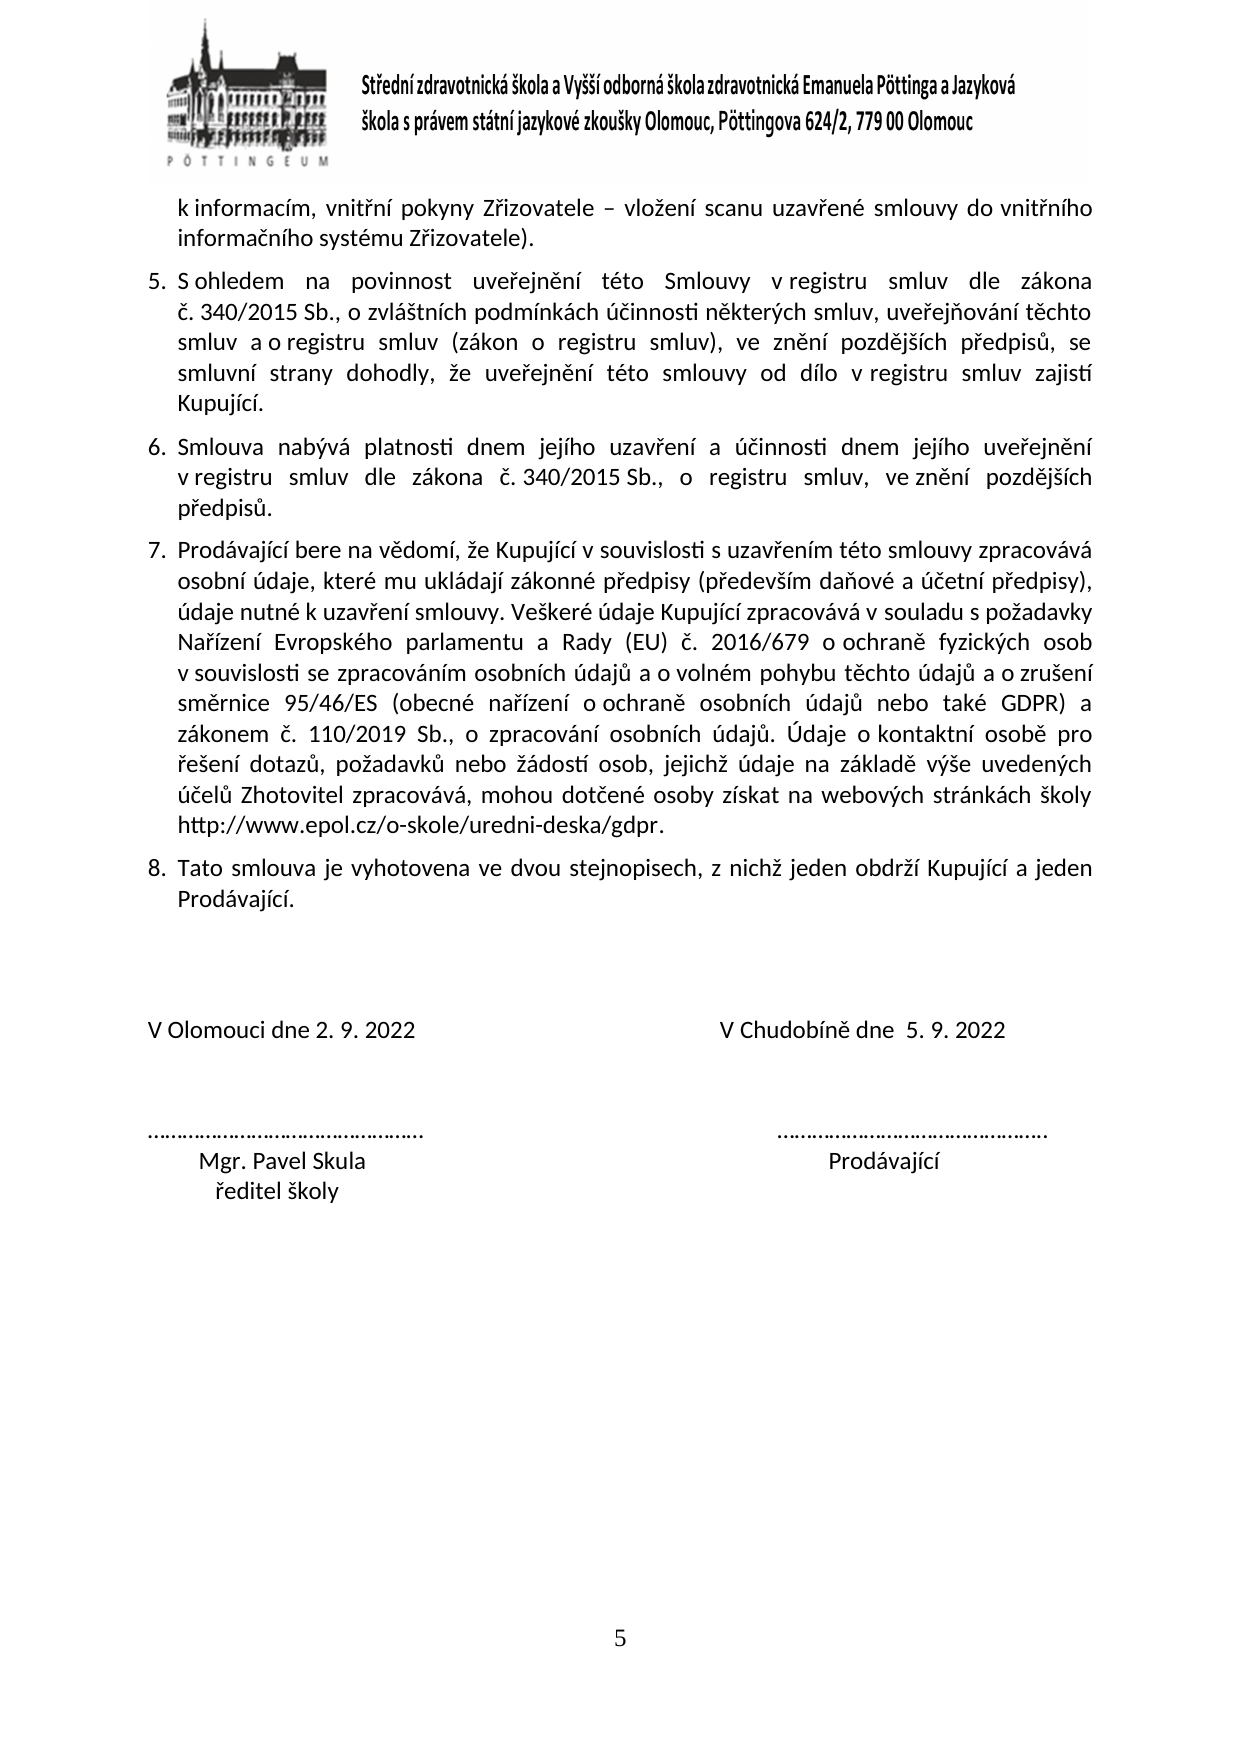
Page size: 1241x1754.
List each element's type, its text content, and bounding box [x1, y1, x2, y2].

picture [147, 0, 1093, 187]
list Tato smlouva je vyhotovena ve dvou stejnopisech, z nichž jeden obdrží Kupující a jeden Prodávající. [148, 852, 1093, 913]
text ………………………………………… ……………………………………….. [148, 1114, 1093, 1145]
list Smlouva nabývá platnosti dnem jejího uzavření a účinnosti dnem jejího uveřejnění v registru smluv dle zákona č. 340/2015 Sb., o registru smluv, ve znění pozdějších předpisů. [148, 431, 1093, 522]
text Mgr. Pavel Skula Prodávající [148, 1145, 1093, 1176]
subtitle V Olomouci dne 2. 9. 2022 V Chudobíně dne 5. 9. 2022 [148, 1014, 1093, 1044]
text ředitel školy [204, 1176, 1093, 1206]
list S ohledem na povinnost uveřejnění této Smlouvy v registru smluv dle zákona č. 340/2015 Sb., o zvláštních podmínkách účinnosti některých smluv, uveřejňování těchto smluv a o registru smluv (zákon o registru smluv), ve znění pozdějších předpisů, se smluvní strany dohodly, že uveřejnění této smlouvy od dílo v registru smluv zajistí Kupující. [148, 266, 1093, 418]
list Prodávající bere na vědomí, že Kupující v souvislosti s uzavřením této smlouvy zpracovává osobní údaje, které mu ukládají zákonné předpisy (především daňové a účetní předpisy), údaje nutné k uzavření smlouvy. Veškeré údaje Kupující zpracovává v souladu s požadavky Nařízení Evropského parlamentu a Rady (EU) č. 2016/679 o ochraně fyzických osob v souvislosti se zpracováním osobních údajů a o volném pohybu těchto údajů a o zrušení směrnice 95/46/ES (obecné nařízení o ochraně osobních údajů nebo také GDPR) a zákonem č. 110/2019 Sb., o zpracování osobních údajů. Údaje o kontaktní osobě pro řešení dotazů, požadavků nebo žádostí osob, jejichž údaje na základě výše uvedených účelů Zhotovitel zpracovává, mohou dotčené osoby získat na webových stránkách školy http://www.epol.cz/o-skole/uredni-deska/gdpr. [148, 535, 1093, 840]
